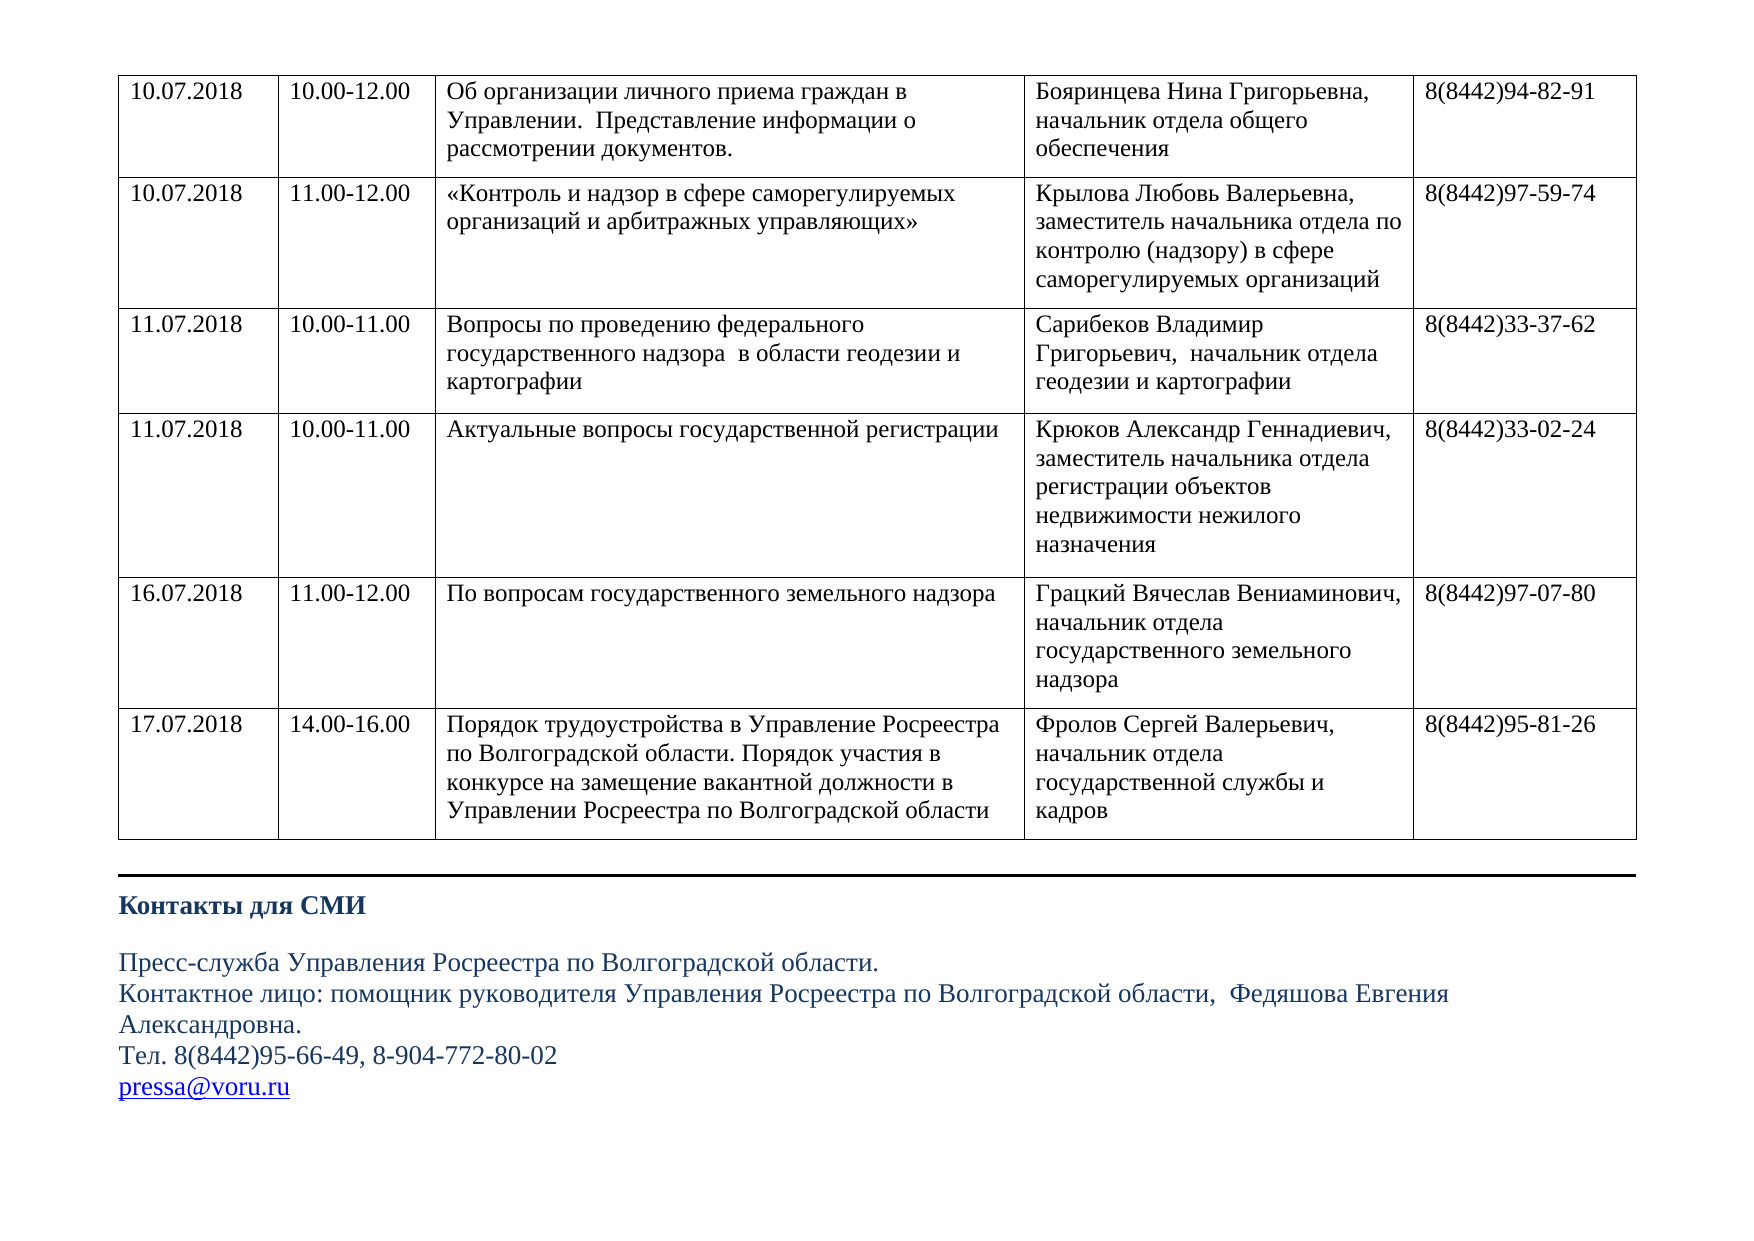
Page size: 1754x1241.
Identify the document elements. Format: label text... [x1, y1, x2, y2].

table_cell 14.00-16.00 [279, 709, 435, 839]
table_cell 11.07.2018 [119, 414, 278, 577]
table_cell 8(8442)94-82-91 [1414, 76, 1636, 177]
table_cell 16.07.2018 [119, 578, 278, 708]
table_cell 11.00-12.00 [279, 178, 435, 308]
table_cell 8(8442)97-59-74 [1414, 178, 1636, 308]
table_cell Бояринцева Нина Григорьевна, начальник отдела общего обеспечения [1025, 76, 1413, 177]
text Тел. 8(8442)95-66-49, 8-904-772-80-02 [118, 1039, 1636, 1070]
table_cell Порядок трудоустройства в Управление Росреестра по Волгоградской области. Порядок участия в конкурсе на замещение вакантной должности в Управлении Росреестра по Волгоградской области [436, 709, 1024, 839]
text Контактное лицо: помощник руководителя Управления Росреестра по Волгоградской области, Федяшова Евгения Александровна. [118, 977, 1636, 1039]
table_cell Об организации личного приема граждан в Управлении. Представление информации о рассмотрении документов. [436, 76, 1024, 177]
table_cell Грацкий Вячеслав Вениаминович, начальник отдела государственного земельного надзора [1025, 578, 1413, 708]
table_cell 10.00-11.00 [279, 309, 435, 413]
table_cell 10.00-11.00 [279, 414, 435, 577]
table_cell Крылова Любовь Валерьевна, заместитель начальника отдела по контролю (надзору) в сфере саморегулируемых организаций [1025, 178, 1413, 308]
table_cell 10.07.2018 [119, 178, 278, 308]
table_cell Актуальные вопросы государственной регистрации [436, 414, 1024, 577]
text Пресс-служба Управления Росреестра по Волгоградской области. [118, 946, 1636, 977]
table_cell 10.00-12.00 [279, 76, 435, 177]
table_cell 8(8442)95-81-26 [1414, 709, 1636, 839]
table_cell Сарибеков Владимир Григорьевич, начальник отдела геодезии и картографии [1025, 309, 1413, 413]
table_cell 11.00-12.00 [279, 578, 435, 708]
table_cell 11.07.2018 [119, 309, 278, 413]
table_cell Вопросы по проведению федерального государственного надзора в области геодезии и картографии [436, 309, 1024, 413]
table_cell «Контроль и надзор в сфере саморегулируемых организаций и арбитражных управляющих» [436, 178, 1024, 308]
table_cell По вопросам государственного земельного надзора [436, 578, 1024, 708]
table_cell 8(8442)97-07-80 [1414, 578, 1636, 708]
table_cell 10.07.2018 [119, 76, 278, 177]
text Контакты для СМИ [118, 889, 1636, 920]
table_cell 8(8442)33-37-62 [1414, 309, 1636, 413]
text pressa@voru.ru [118, 1070, 1636, 1102]
table_cell Крюков Александр Геннадиевич, заместитель начальника отдела регистрации объектов недвижимости нежилого назначения [1025, 414, 1413, 577]
table_cell Фролов Сергей Валерьевич, начальник отдела государственной службы и кадров [1025, 709, 1413, 839]
table_cell 8(8442)33-02-24 [1414, 414, 1636, 577]
table_cell 17.07.2018 [119, 709, 278, 839]
